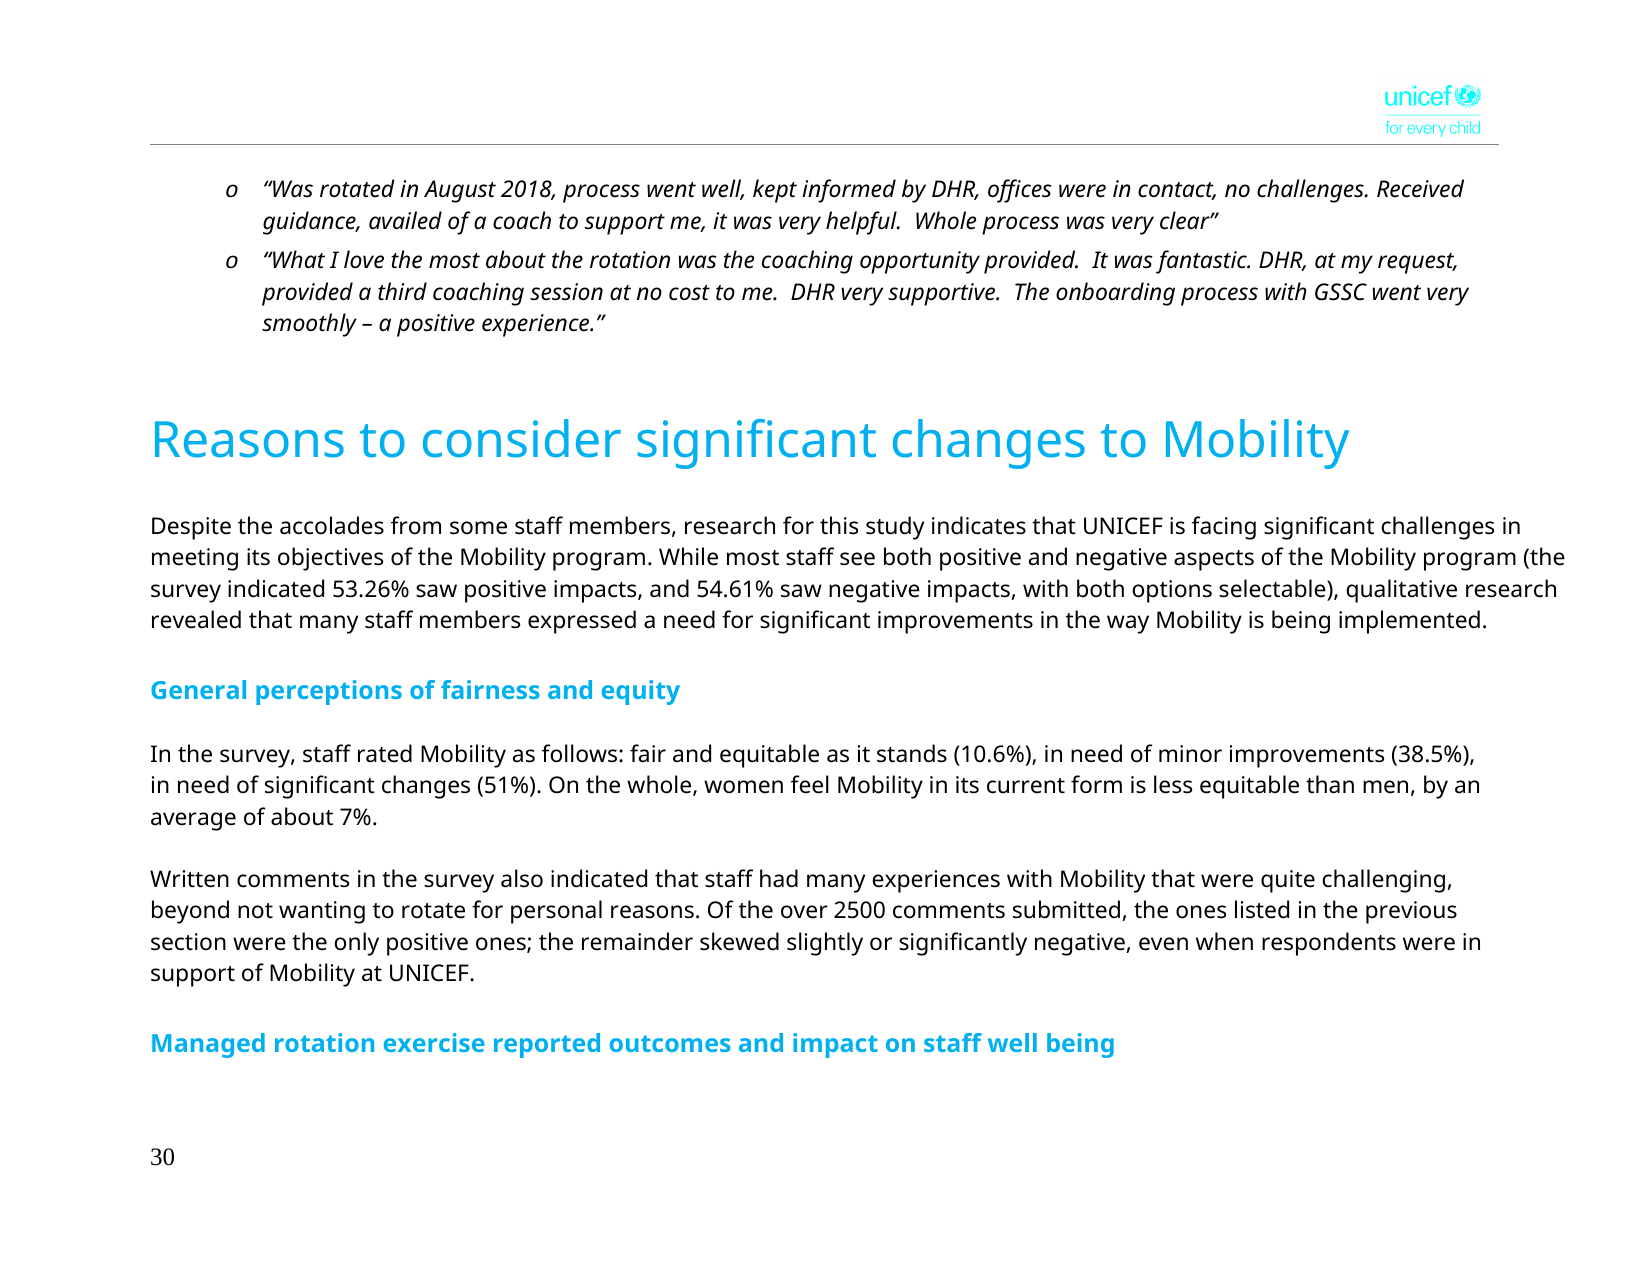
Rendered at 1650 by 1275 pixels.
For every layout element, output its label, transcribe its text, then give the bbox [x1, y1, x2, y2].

list “What I love the most about the rotation was the coaching opportunity provided. It was fantastic. DHR, at my request, provided a third coaching session at no cost to me. DHR very supportive. The onboarding process with GSSC went very smoothly – a positive experience.” [225, 244, 1500, 367]
text Reasons to consider significant changes to Mobility [150, 404, 1575, 473]
text Managed rotation exercise reported outcomes and impact on staff well being [150, 1025, 1575, 1059]
text In the survey, staff rated Mobility as follows: fair and equitable as it stands (10.6%), in need of minor improvements (38.5%), in need of significant changes (51%). On the whole, women feel Mobility in its current form is less equitable than men, by an average of about 7%. [150, 738, 1500, 832]
text Despite the accolades from some staff members, research for this study indicates that UNICEF is facing significant challenges in meeting its objectives of the Mobility program. While most staff see both positive and negative aspects of the Mobility program (the survey indicated 53.26% saw positive impacts, and 54.61% saw negative impacts, with both options selectable), qualitative research revealed that many staff members expressed a need for significant improvements in the way Mobility is being implemented. [150, 510, 1575, 635]
picture [1376, 75, 1488, 144]
text Written comments in the survey also indicated that staff had many experiences with Mobility that were quite challenging, beyond not wanting to rotate for personal reasons. Of the over 2500 comments submitted, the ones listed in the previous section were the only positive ones; the remainder skewed slightly or significantly negative, even when respondents were in support of Mobility at UNICEF. [150, 863, 1500, 988]
list “Was rotated in August 2018, process went well, kept informed by DHR, offices were in contact, no challenges. Received guidance, availed of a coach to support me, it was very helpful. Whole process was very clear” [225, 173, 1500, 236]
text General perceptions of fairness and equity [150, 673, 1575, 707]
